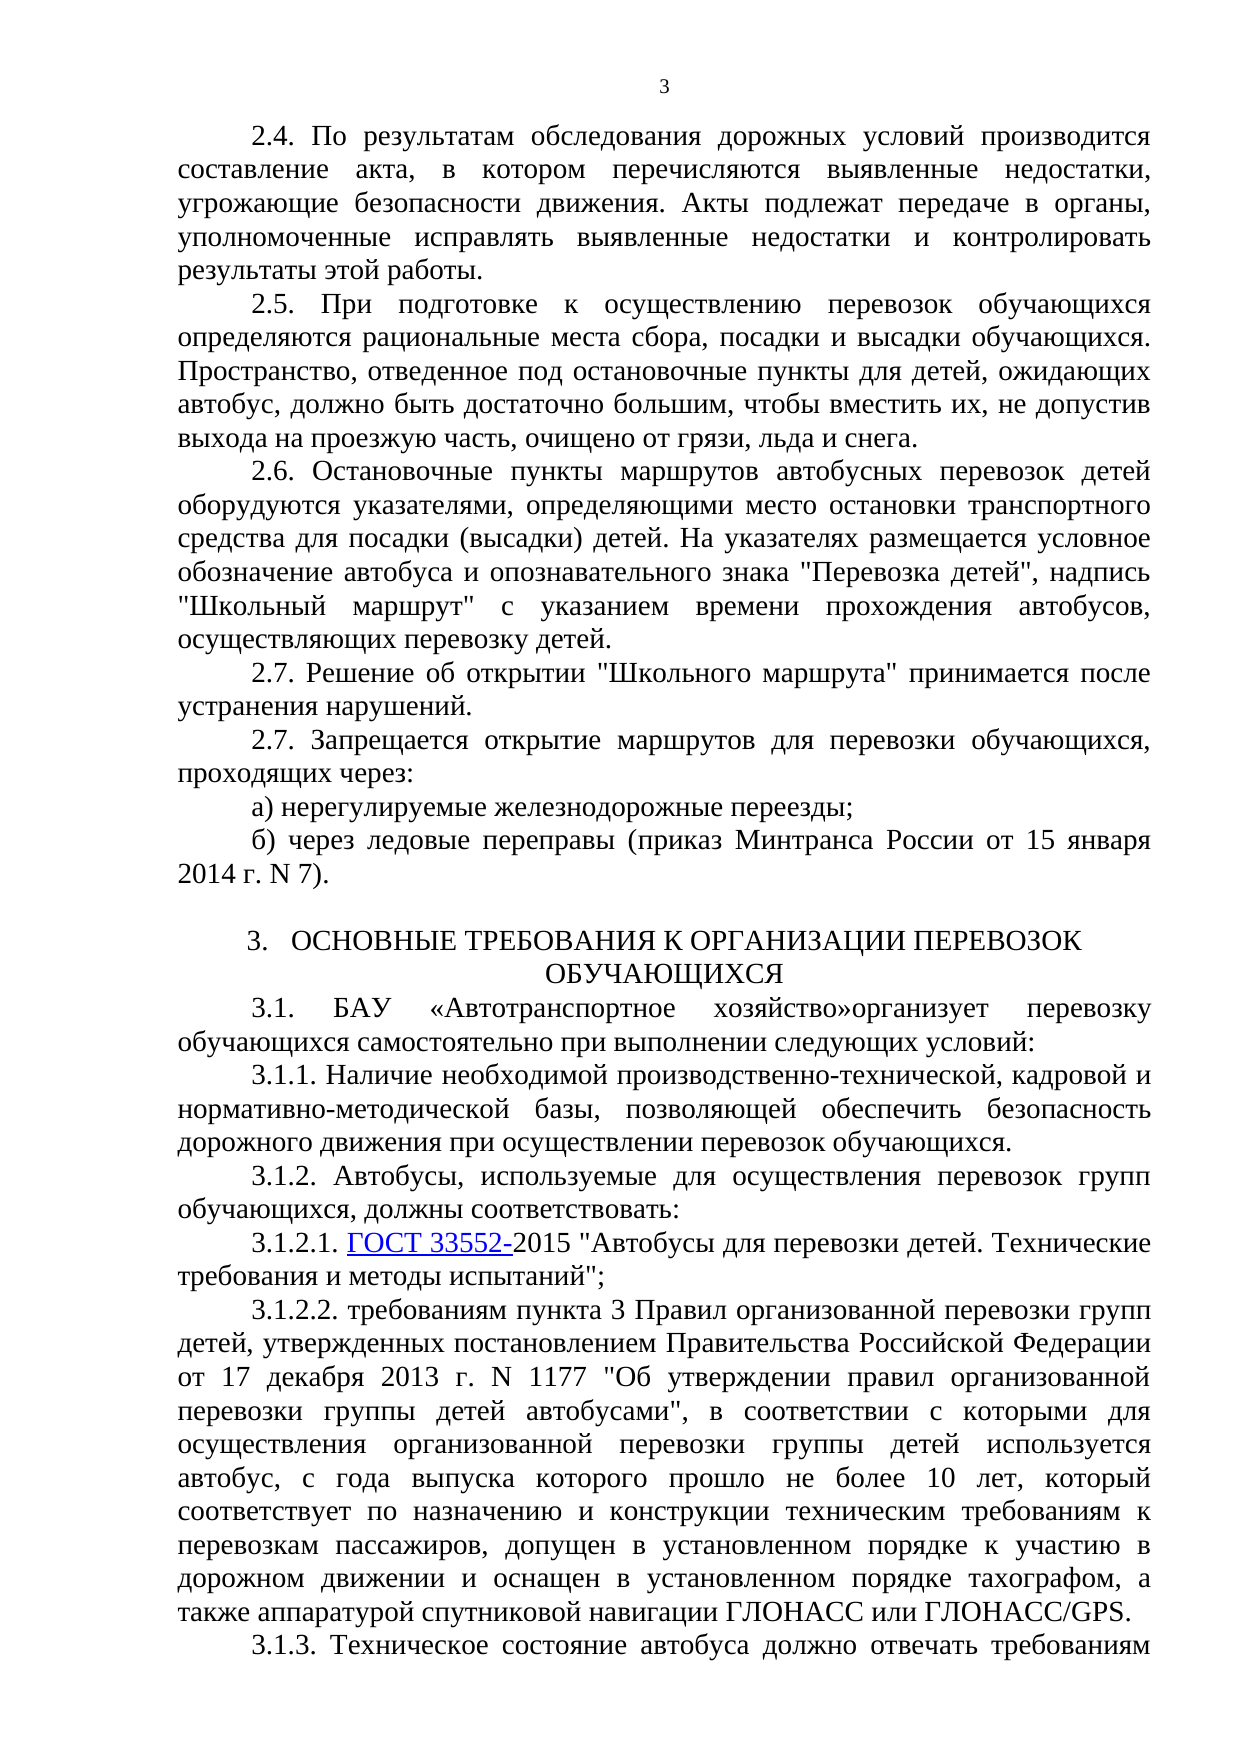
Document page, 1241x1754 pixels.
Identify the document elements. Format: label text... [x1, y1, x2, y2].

text 2.7. Решение об открытии "Школьного маршрута" принимается после устранения нарушений. [177, 655, 1152, 722]
text 3.1.2. Автобусы, используемые для осуществления перевозок групп обучающихся, должны соответствовать: [177, 1158, 1152, 1225]
text 3.1.2.2. требованиям пункта 3 Правил организованной перевозки групп детей, утвержденных постановлением Правительства Российской Федерации от 17 декабря 2013 г. N 1177 "Об утверждении правил организованной перевозки группы детей автобусами", в соответствии с которыми для осуществления организованной перевозки группы детей используется автобус, с года выпуска которого прошло не более 10 лет, который соответствует по назначению и конструкции техническим требованиям к перевозкам пассажиров, допущен в установленном порядке к участию в дорожном движении и оснащен в установленном порядке тахографом, а также аппаратурой спутниковой навигации ГЛОНАСС или ГЛОНАСС/GPS. [177, 1292, 1152, 1627]
text 2.6. Остановочные пункты маршрутов автобусных перевозок детей оборудуются указателями, определяющими место остановки транспортного средства для посадки (высадки) детей. На указателях размещается условное обозначение автобуса и опознавательного знака "Перевозка детей", надпись "Школьный маршрут" с указанием времени прохождения автобусов, осуществляющих перевозку детей. [177, 453, 1152, 655]
text 2.4. По результатам обследования дорожных условий производится составление акта, в котором перечисляются выявленные недостатки, угрожающие безопасности движения. Акты подлежат передаче в органы, уполномоченные исправлять выявленные недостатки и контролировать результаты этой работы. [177, 118, 1152, 286]
text 2.5. При подготовке к осуществлению перевозок обучающихся определяются рациональные места сбора, посадки и высадки обучающихся. Пространство, отведенное под остановочные пункты для детей, ожидающих автобус, должно быть достаточно большим, чтобы вместить их, не допустив выхода на проезжую часть, очищено от грязи, льда и снега. [177, 286, 1152, 453]
text 3.1. БАУ «Автотранспортное хозяйство»организует перевозку обучающихся самостоятельно при выполнении следующих условий: [177, 990, 1152, 1057]
text а) нерегулируемые железнодорожные переезды; [177, 789, 1152, 822]
text 3.1.2.1. ГОСТ 33552-2015 "Автобусы для перевозки детей. Технические требования и методы испытаний"; [177, 1225, 1152, 1292]
text 2.7. Запрещается открытие маршрутов для перевозки обучающихся, проходящих через: [177, 722, 1152, 789]
text 3.1.1. Наличие необходимой производственно-технической, кадровой и нормативно-методической базы, позволяющей обеспечить безопасность дорожного движения при осуществлении перевозок обучающихся. [177, 1057, 1152, 1158]
text б) через ледовые переправы (приказ Минтранса России от 15 января 2014 г. N 7). [177, 822, 1152, 889]
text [177, 1627, 1152, 1661]
list ОСНОВНЫЕ ТРЕБОВАНИЯ К ОРГАНИЗАЦИИ ПЕРЕВОЗОК ОБУЧАЮЩИХСЯ [177, 923, 1152, 990]
